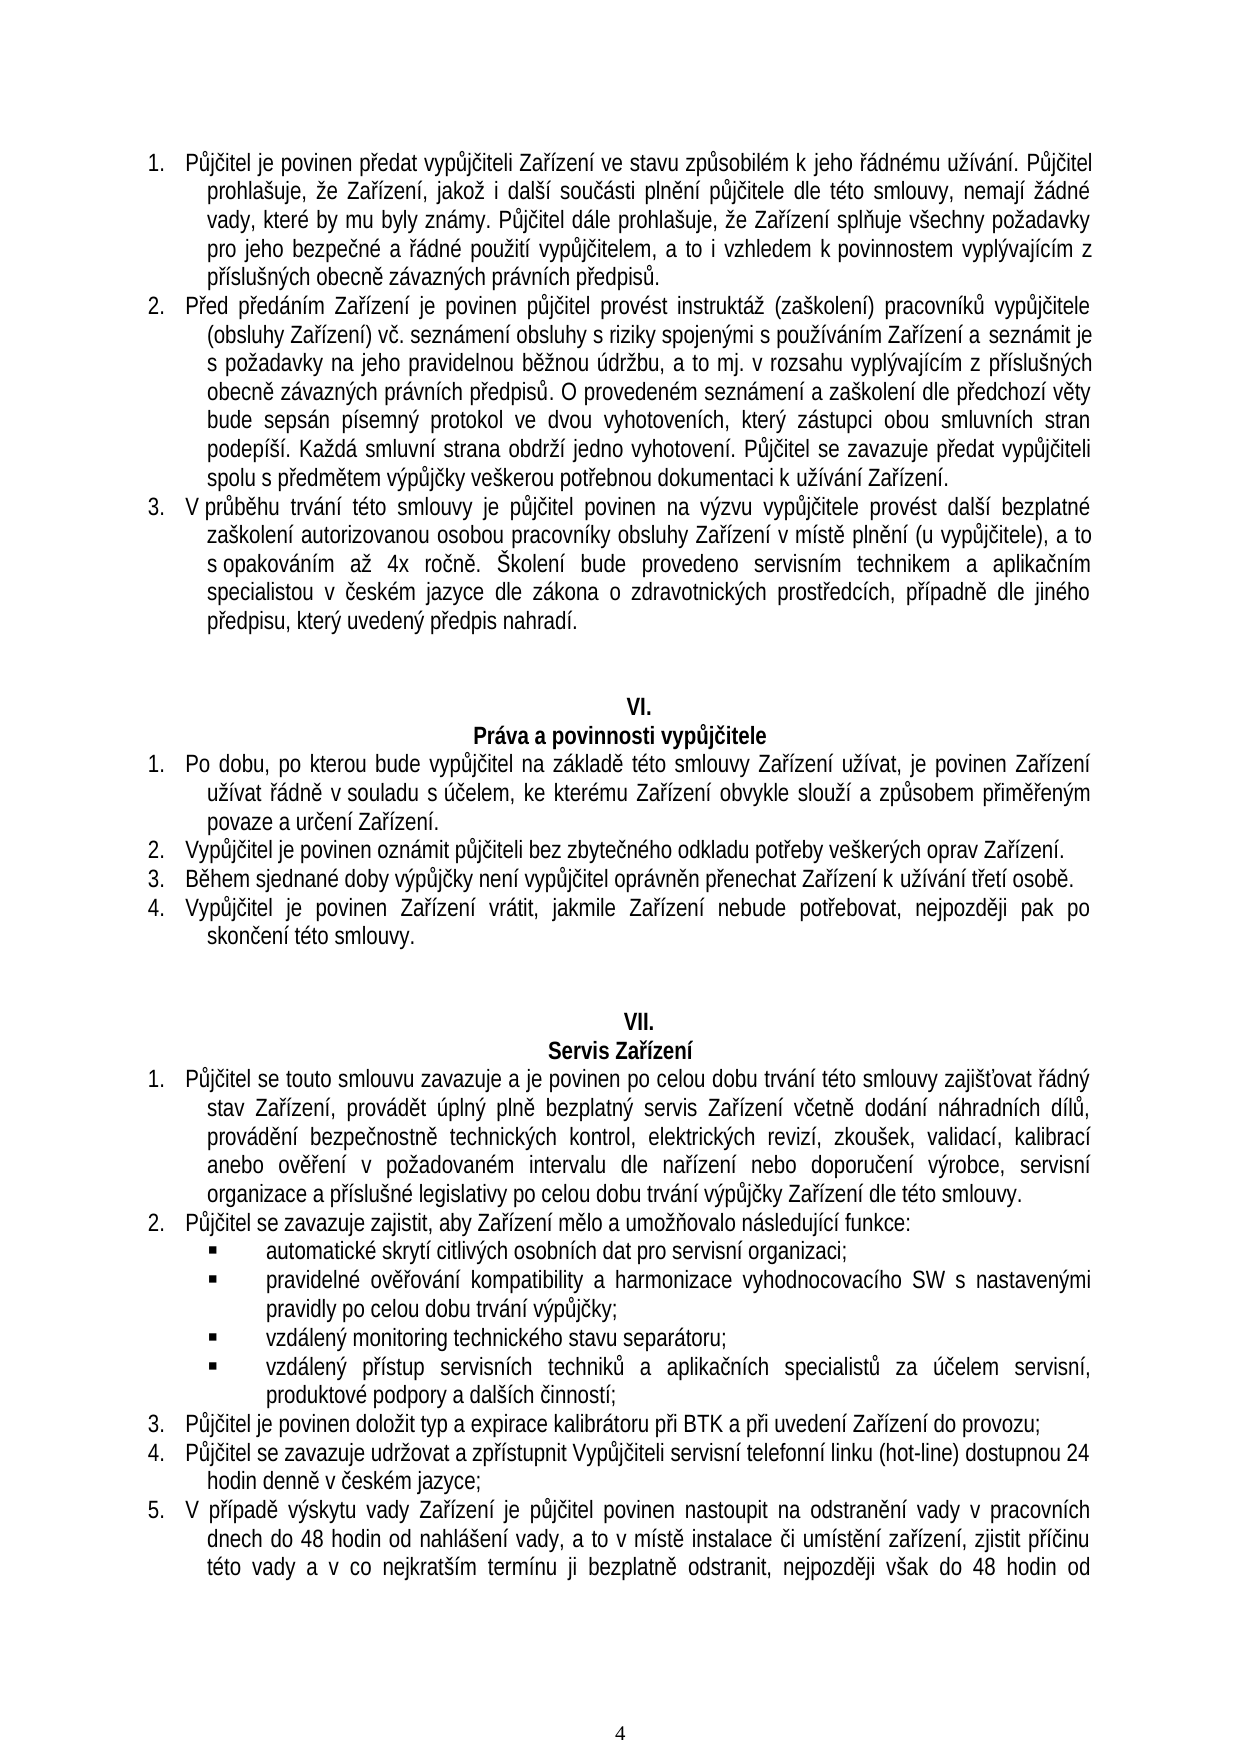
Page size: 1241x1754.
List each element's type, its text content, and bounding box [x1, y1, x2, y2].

list Vypůjčitel je povinen oznámit půjčiteli bez zbytečného odkladu potřeby veškerých oprav Zařízení. [148, 835, 1092, 864]
text Servis Zařízení [148, 1036, 1092, 1064]
list vzdálený přístup servisních techniků a aplikačních specialistů za účelem servisní, produktové podpory a dalších činností; [207, 1351, 1092, 1409]
list Půjčitel je povinen předat vypůjčiteli Zařízení ve stavu způsobilém k jeho řádnému užívání. Půjčitel prohlašuje, že Zařízení, jakož i další součásti plnění půjčitele dle této smlouvy, nemají žádné vady, které by mu byly známy. Půjčitel dále prohlašuje, že Zařízení splňuje všechny požadavky pro jeho bezpečné a řádné použití vypůjčitelem, a to i vzhledem k povinnostem vyplývajícím z příslušných obecně závazných právních předpisů. [148, 148, 1092, 291]
text VI. [185, 692, 1092, 721]
list Půjčitel se touto smlouvu zavazuje a je povinen po celou dobu trvání této smlouvy zajišťovat řádný stav Zařízení, provádět úplný plně bezplatný servis Zařízení včetně dodání náhradních dílů, provádění bezpečnostně technických kontrol, elektrických revizí, zkoušek, validací, kalibrací anebo ověření v požadovaném intervalu dle nařízení nebo doporučení výrobce, servisní organizace a příslušné legislativy po celou dobu trvání výpůjčky Zařízení dle této smlouvy. [148, 1064, 1092, 1208]
list Vypůjčitel je povinen Zařízení vrátit, jakmile Zařízení nebude potřebovat, nejpozději pak po skončení této smlouvy. [148, 892, 1092, 950]
text Práva a povinnosti vypůjčitele [148, 721, 1092, 749]
list automatické skrytí citlivých osobních dat pro servisní organizaci; [207, 1236, 1092, 1265]
list Po dobu, po kterou bude vypůjčitel na základě této smlouvy Zařízení užívat, je povinen Zařízení užívat řádně v souladu s účelem, ke kterému Zařízení obvykle slouží a způsobem přiměřeným povaze a určení Zařízení. [148, 749, 1092, 835]
list V průběhu trvání této smlouvy je půjčitel povinen na výzvu vypůjčitele provést další bezplatné zaškolení autorizovanou osobou pracovníky obsluhy Zařízení v místě plnění (u vypůjčitele), a to s opakováním až 4x ročně. Školení bude provedeno servisním technikem a aplikačním specialistou v českém jazyce dle zákona o zdravotnických prostředcích, případně dle jiného předpisu, který uvedený předpis nahradí. [148, 491, 1092, 635]
list Půjčitel se zavazuje zajistit, aby Zařízení mělo a umožňovalo následující funkce: [148, 1208, 1092, 1236]
list Půjčitel je povinen doložit typ a expirace kalibrátoru při BTK a při uvedení Zařízení do provozu; [148, 1409, 1092, 1438]
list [148, 1495, 1092, 1581]
list Během sjednané doby výpůjčky není vypůjčitel oprávněn přenechat Zařízení k užívání třetí osobě. [148, 864, 1092, 892]
text VII. [185, 1007, 1092, 1036]
list pravidelné ověřování kompatibility a harmonizace vyhodnocovacího SW s nastavenými pravidly po celou dobu trvání výpůjčky; [207, 1265, 1092, 1323]
list Půjčitel se zavazuje udržovat a zpřístupnit Vypůjčiteli servisní telefonní linku (hot-line) dostupnou 24 hodin denně v českém jazyce; [148, 1438, 1092, 1495]
list Před předáním Zařízení je povinen půjčitel provést instruktáž (zaškolení) pracovníků vypůjčitele (obsluhy Zařízení) vč. seznámení obsluhy s riziky spojenými s používáním Zařízení a seznámit je s požadavky na jeho pravidelnou běžnou údržbu, a to mj. v rozsahu vyplývajícím z příslušných obecně závazných právních předpisů. O provedeném seznámení a zaškolení dle předchozí věty bude sepsán písemný protokol ve dvou vyhotoveních, který zástupci obou smluvních stran podepíší. Každá smluvní strana obdrží jedno vyhotovení. Půjčitel se zavazuje předat vypůjčiteli spolu s předmětem výpůjčky veškerou potřebnou dokumentaci k užívání Zařízení. [148, 291, 1092, 491]
list vzdálený monitoring technického stavu separátoru; [207, 1323, 1092, 1351]
